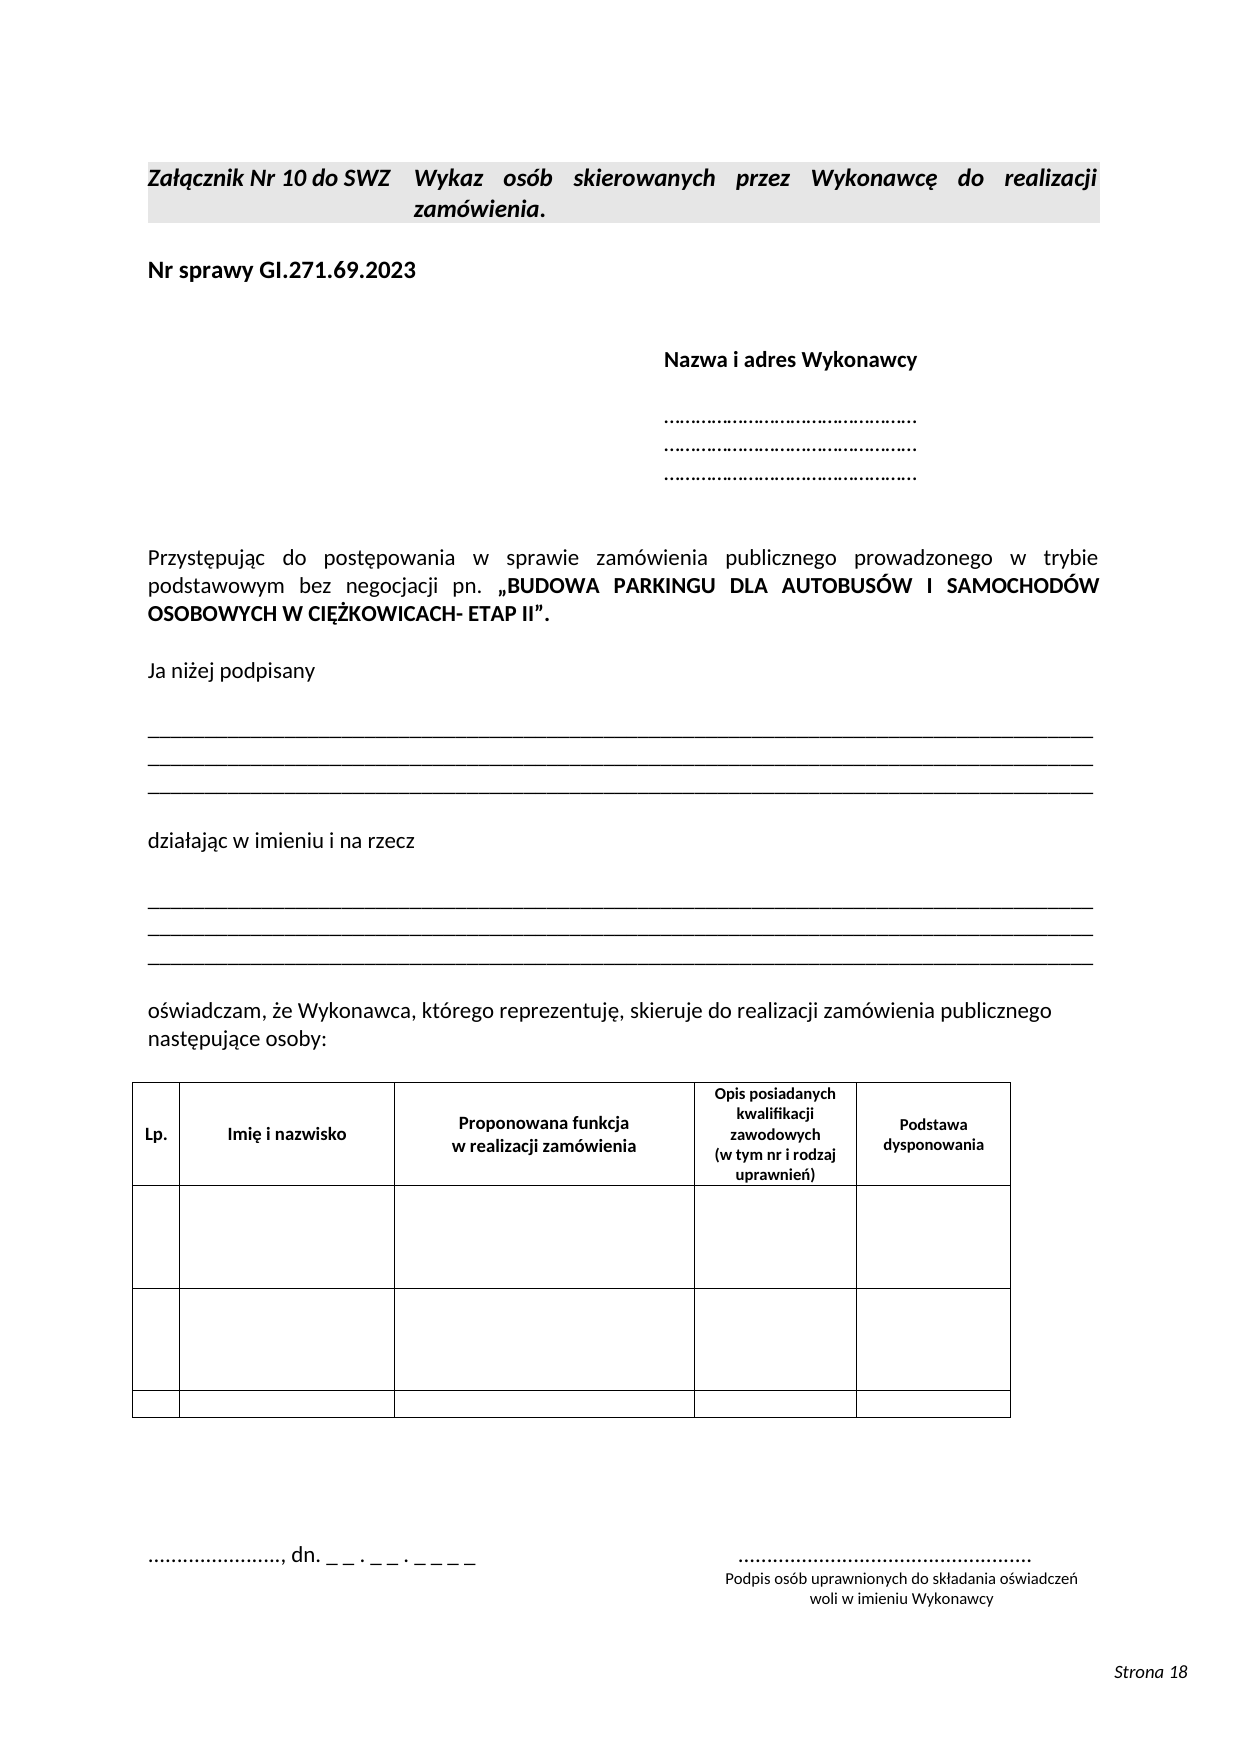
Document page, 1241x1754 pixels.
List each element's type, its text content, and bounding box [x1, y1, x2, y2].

table_header Opis posiadanych kwalifikacji zawodowych (w tym nr i rodzaj uprawnień) [695, 1083, 856, 1185]
text Przystępując do postępowania w sprawie zamówienia publicznego prowadzonego w trybie podstawowym bez negocjacji pn. „BUDOWA PARKINGU DLA AUTOBUSÓW I SAMOCHODÓW OSOBOWYCH W CIĘŻKOWICACH- ETAP II”. [148, 543, 1100, 627]
text Nr sprawy GI.271.69.2023 [148, 254, 1100, 284]
table_cell [857, 1391, 1010, 1417]
text ......................., dn. _ _ . _ _ . _ _ _ _ ................................................... [148, 1540, 1204, 1568]
table_cell [695, 1289, 856, 1390]
table_cell [395, 1289, 694, 1390]
table_cell [695, 1186, 856, 1288]
table_cell [180, 1186, 394, 1288]
text oświadczam, że Wykonawca, którego reprezentuję, skieruje do realizacji zamówienia publicznego następujące osoby: [148, 996, 1100, 1052]
subtitle Załącznik Nr 10 do SWZ Wykaz osób skierowanych przez Wykonawcę do realizacji zamówienia. [148, 162, 1100, 223]
table_header Podstawa dysponowania [857, 1083, 1010, 1185]
text _________________________________________________________________________________________________________________________________________________________________________________________________________________________________________________________ [148, 713, 1100, 797]
table_cell [133, 1391, 179, 1417]
table_cell [180, 1391, 394, 1417]
table_cell [395, 1186, 694, 1288]
table_cell [857, 1186, 1010, 1288]
text Ja niżej podpisany [148, 656, 1100, 684]
table_cell [180, 1289, 394, 1390]
text ………………………………………… [664, 402, 1100, 429]
text Podpis osób uprawnionych do składania oświadczeń woli w imieniu Wykonawcy [710, 1568, 1093, 1608]
text ………………………………………… [664, 429, 1100, 458]
table_cell [133, 1289, 179, 1390]
table_cell [695, 1391, 856, 1417]
table_cell [395, 1391, 694, 1417]
table_cell [133, 1186, 179, 1288]
text Nazwa i adres Wykonawcy [148, 346, 1100, 373]
table_header Proponowana funkcja w realizacji zamówienia [395, 1083, 694, 1185]
table_cell [857, 1289, 1010, 1390]
text _________________________________________________________________________________________________________________________________________________________________________________________________________________________________________________________ [148, 884, 1100, 968]
text ………………………………………… [664, 458, 1100, 486]
table_header Lp. [133, 1083, 179, 1185]
table_header Imię i nazwisko [180, 1083, 394, 1185]
text działając w imieniu i na rzecz [148, 826, 1100, 854]
